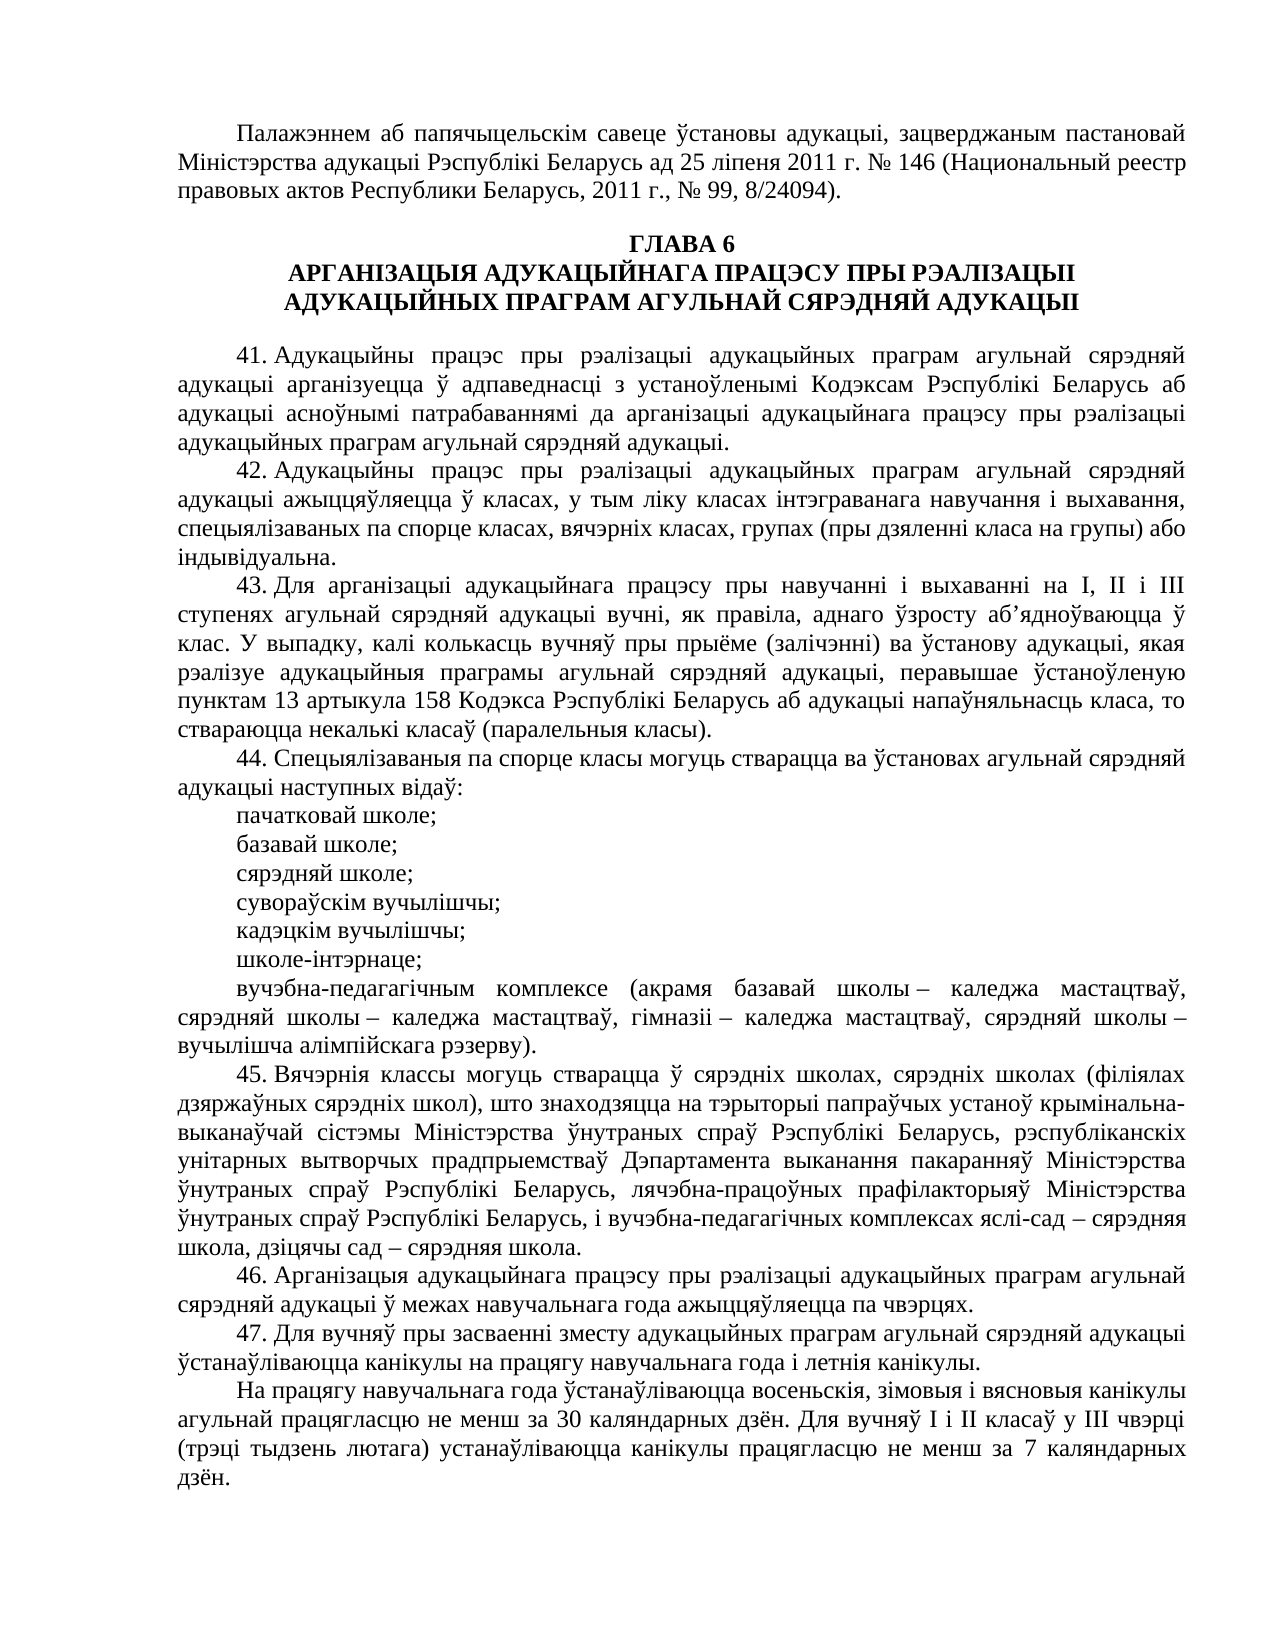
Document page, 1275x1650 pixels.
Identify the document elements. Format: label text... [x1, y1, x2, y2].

text 46. Арганізацыя адукацыйнага працэсу пры рэалізацыі адукацыйных праграм агульнай сярэдняй адукацыі ў межах навучальнага года ажыццяўляецца па чвэрцях. [177, 1261, 1186, 1318]
text ГЛАВА 6 АРГАНІЗАЦЫЯ АДУКАЦЫЙНАГА ПРАЦЭСУ ПРЫ РЭАЛІЗАЦЫІ АДУКАЦЫЙНЫХ ПРАГРАМ АГУЛЬНАЙ СЯРЭДНЯЙ АДУКАЦЫІ [177, 229, 1186, 316]
text пачатковай школе; [177, 801, 1186, 829]
text кадэцкім вучылішчы; [177, 916, 1186, 944]
text сувораўскім вучылішчы; [177, 887, 1186, 916]
text 43. Для арганізацыі адукацыйнага працэсу пры навучанні і выхаванні на І, ІІ і ІІІ ступенях агульнай сярэдняй адукацыі вучні, як правіла, аднаго ўзросту аб’ядноўваюцца ў клас. У выпадку, калі колькасць вучняў пры прыёме (залічэнні) ва ўстанову адукацыі, якая рэалізуе адукацыйныя праграмы агульнай сярэдняй адукацыі, перавышае ўстаноўленую пунктам 13 артыкула 158 Кодэкса Рэспублікі Беларусь аб адукацыі напаўняльнасць класа, то ствараюцца некалькі класаў (паралельныя класы). [177, 571, 1186, 743]
text 45. Вячэрнія классы могуць стварацца ў сярэдніх школах, сярэдніх школах (філіялах дзяржаўных сярэдніх школ), што знаходзяцца на тэрыторыі папраўчых устаноў крымінальна-выканаўчай сістэмы Міністэрства ўнутраных спраў Рэспублікі Беларусь, рэспубліканскіх унітарных вытворчых прадпрыемстваў Дэпартамента выканання пакаранняў Міністэрства ўнутраных спраў Рэспублікі Беларусь, лячэбна-працоўных прафілакторыяў Міністэрства ўнутраных спраў Рэспублікі Беларусь, і вучэбна-педагагічных комплексах яслі-сад – сярэдняя школа, дзіцячы сад – сярэдняя школа. [177, 1059, 1186, 1261]
text 44. Спецыялізаваныя па спорце класы могуць стварацца ва ўстановах агульнай сярэдняй адукацыі наступных відаў: [177, 743, 1186, 801]
text На працягу навучальнага года ўстанаўліваюцца восеньскія, зімовыя і вясновыя канікулы агульнай працягласцю не менш за 30 каляндарных дзён. Для вучняў I і II класаў у III чвэрці (трэці тыдзень лютага) устанаўліваюцца канікулы працягласцю не менш за 7 каляндарных дзён. [177, 1376, 1186, 1491]
text базавай школе; [177, 829, 1186, 858]
text сярэдняй школе; [177, 858, 1186, 887]
text школе-інтэрнаце; [177, 944, 1186, 973]
text 41. Адукацыйны працэс пры рэалізацыі адукацыйных праграм агульнай сярэдняй адукацыі арганізуецца ў адпаведнасці з устаноўленымі Кодэксам Рэспублікі Беларусь аб адукацыі асноўнымі патрабаваннямі да арганізацыі адукацыйнага працэсу пры рэалізацыі адукацыйных праграм агульнай сярэдняй адукацыі. [177, 341, 1186, 456]
text 47. Для вучняў пры засваенні зместу адукацыйных праграм агульнай сярэдняй адукацыі ўстанаўліваюцца канікулы на працягу навучальнага года і летнія канікулы. [177, 1318, 1186, 1376]
text 42. Адукацыйны працэс пры рэалізацыі адукацыйных праграм агульнай сярэдняй адукацыі ажыццяўляецца ў класах, у тым ліку класах інтэграванага навучання і выхавання, спецыялізаваных па спорце класах, вячэрніх класах, групах (пры дзяленні класа на групы) або індывідуальна. [177, 456, 1186, 571]
text вучэбна-педагагічным комплексе (акрамя базавай школы – каледжа мастацтваў, сярэдняй школы – каледжа мастацтваў, гімназіі – каледжа мастацтваў, сярэдняй школы – вучылішча алімпійскага рэзерву). [177, 973, 1186, 1059]
text Палажэннем аб папячыцельскім савеце ўстановы адукацыі, зацверджаным пастановай Міністэрства адукацыі Рэспублікі Беларусь ад 25 ліпеня . № 146 (Национальный реестр правовых актов Республики Беларусь, ., № 99, 8/24094). [177, 118, 1186, 204]
